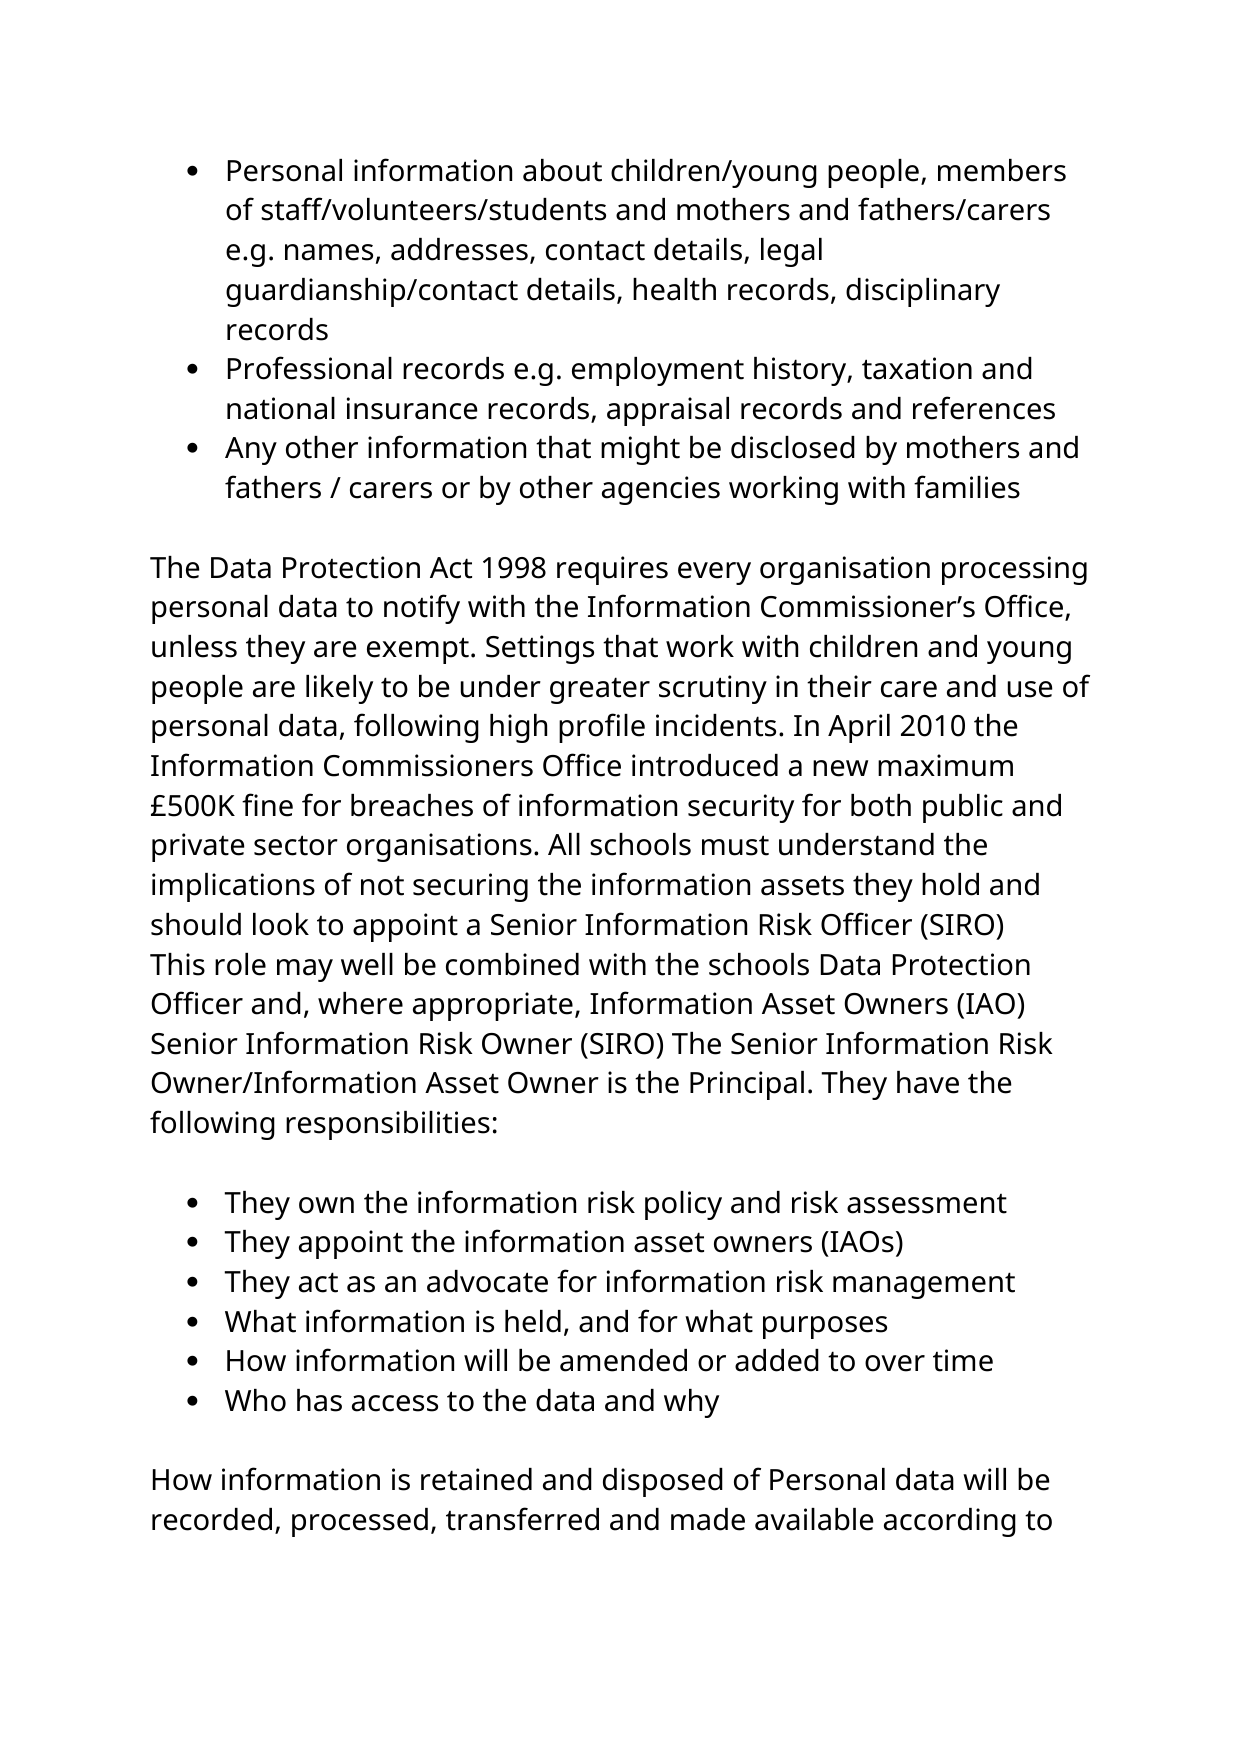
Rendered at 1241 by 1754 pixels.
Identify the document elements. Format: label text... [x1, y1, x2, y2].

list Professional records e.g. employment history, taxation and national insurance records, appraisal records and references [187, 348, 1090, 428]
text This role may well be combined with the schools Data Protection Officer and, where appropriate, Information Asset Owners (IAO) Senior Information Risk Owner (SIRO) The Senior Information Risk Owner/Information Asset Owner is the Principal. They have the following responsibilities: [150, 944, 1090, 1142]
list Who has access to the data and why [187, 1380, 1090, 1420]
list What information is held, and for what purposes [187, 1301, 1090, 1341]
list Any other information that might be disclosed by mothers and fathers / carers or by other agencies working with families [187, 428, 1090, 507]
list They appoint the information asset owners (IAOs) [187, 1222, 1090, 1261]
list Personal information about children/young people, members of staff/volunteers/students and mothers and fathers/carers e.g. names, addresses, contact details, legal guardianship/contact details, health records, disciplinary records [187, 150, 1090, 348]
text The Data Protection Act 1998 requires every organisation processing personal data to notify with the Information Commissioner’s Office, unless they are exempt. Settings that work with children and young people are likely to be under greater scrutiny in their care and use of personal data, following high profile incidents. In April 2010 the Information Commissioners Office introduced a new maximum £500K fine for breaches of information security for both public and private sector organisations. All schools must understand the implications of not securing the information assets they hold and should look to appoint a Senior Information Risk Officer (SIRO) [150, 547, 1090, 944]
list They act as an advocate for information risk management [187, 1261, 1090, 1301]
list They own the information risk policy and risk assessment [187, 1182, 1090, 1222]
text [150, 1460, 1090, 1539]
list How information will be amended or added to over time [187, 1341, 1090, 1380]
